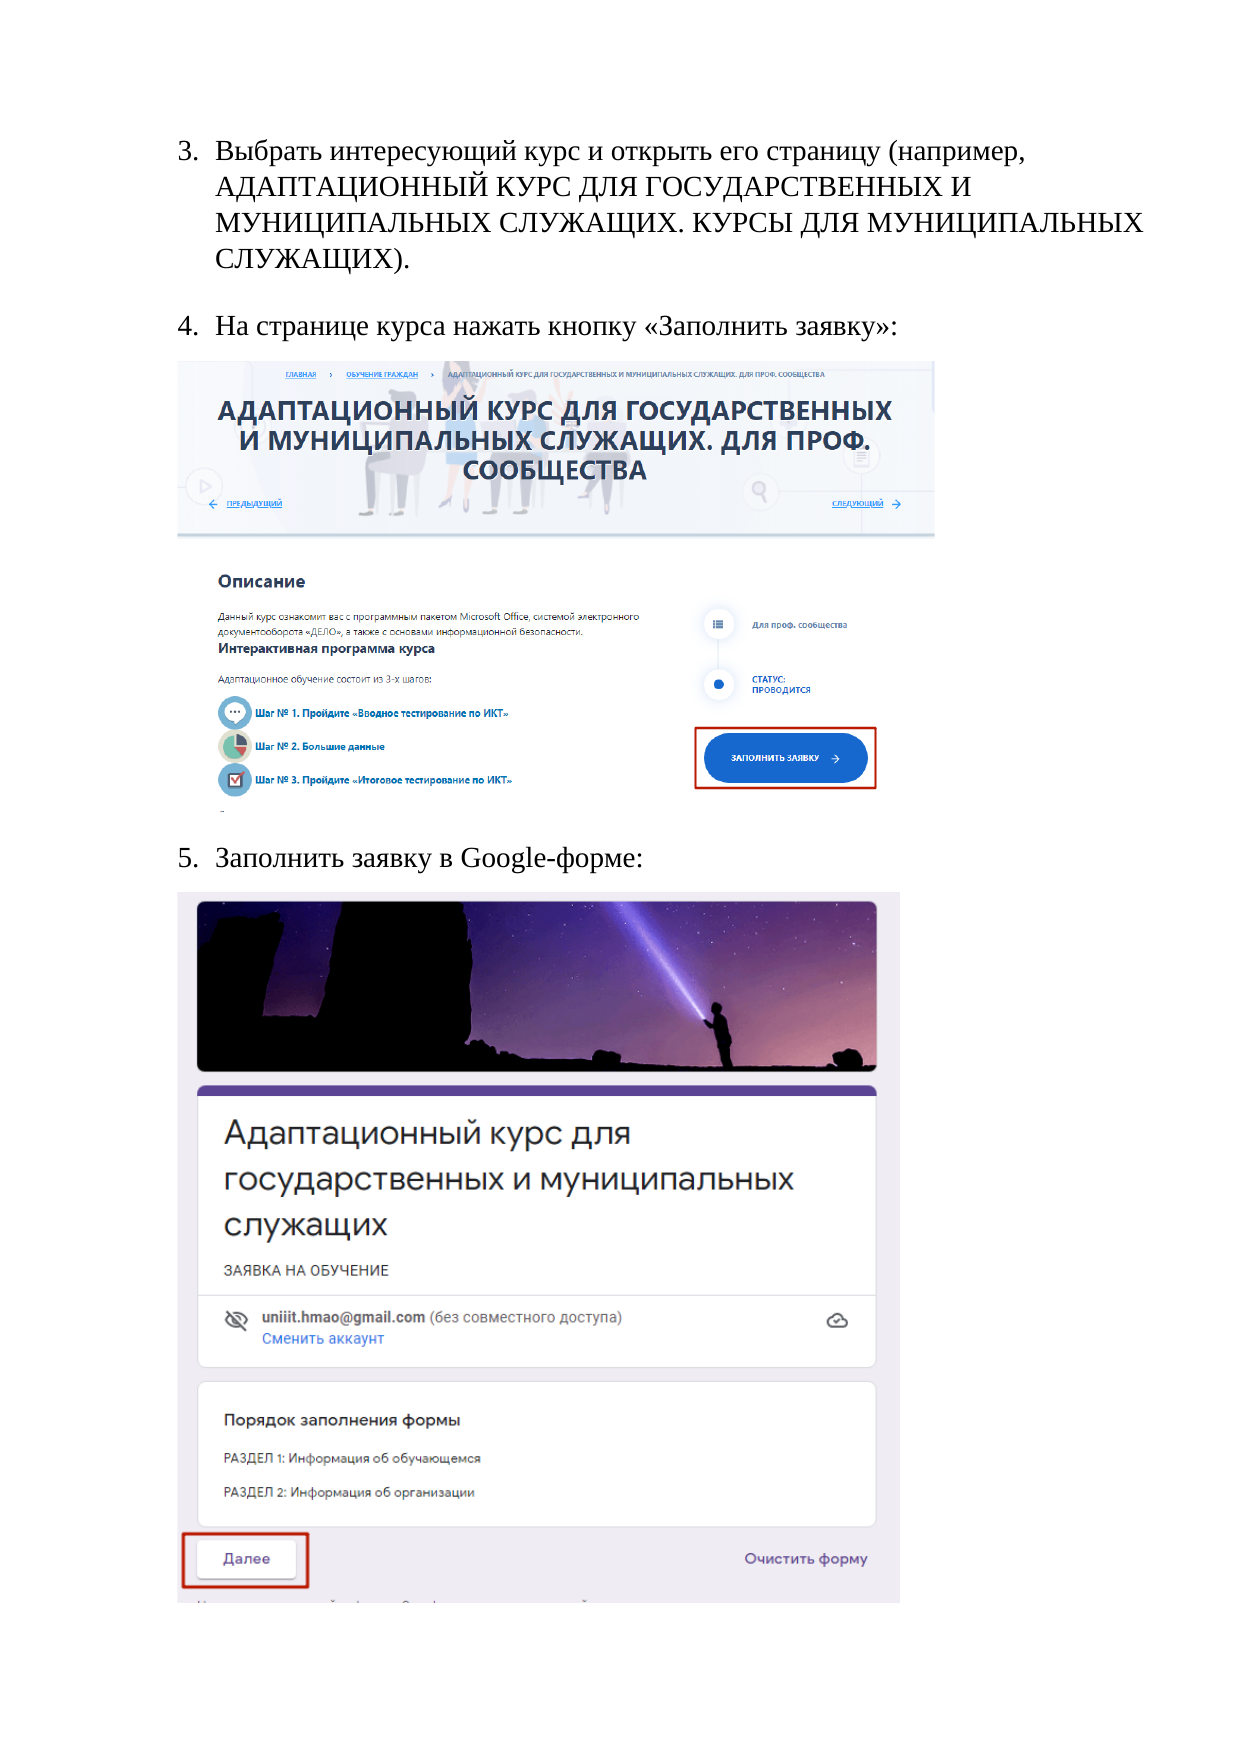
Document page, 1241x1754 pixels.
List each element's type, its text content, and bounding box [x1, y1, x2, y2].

list На странице курса нажать кнопку «Заполнить заявку»: [177, 308, 1152, 342]
picture [177, 892, 900, 1603]
list Заполнить заявку в Google-форме: [177, 840, 1152, 874]
picture [177, 361, 935, 812]
list Выбрать интересующий курс и открыть его страницу (например, АДАПТАЦИОННЫЙ КУРС ДЛЯ ГОСУДАРСТВЕННЫХ И МУНИЦИПАЛЬНЫХ СЛУЖАЩИХ. КУРСЫ ДЛЯ МУНИЦИПАЛЬНЫХ СЛУЖАЩИХ). [177, 133, 1152, 275]
